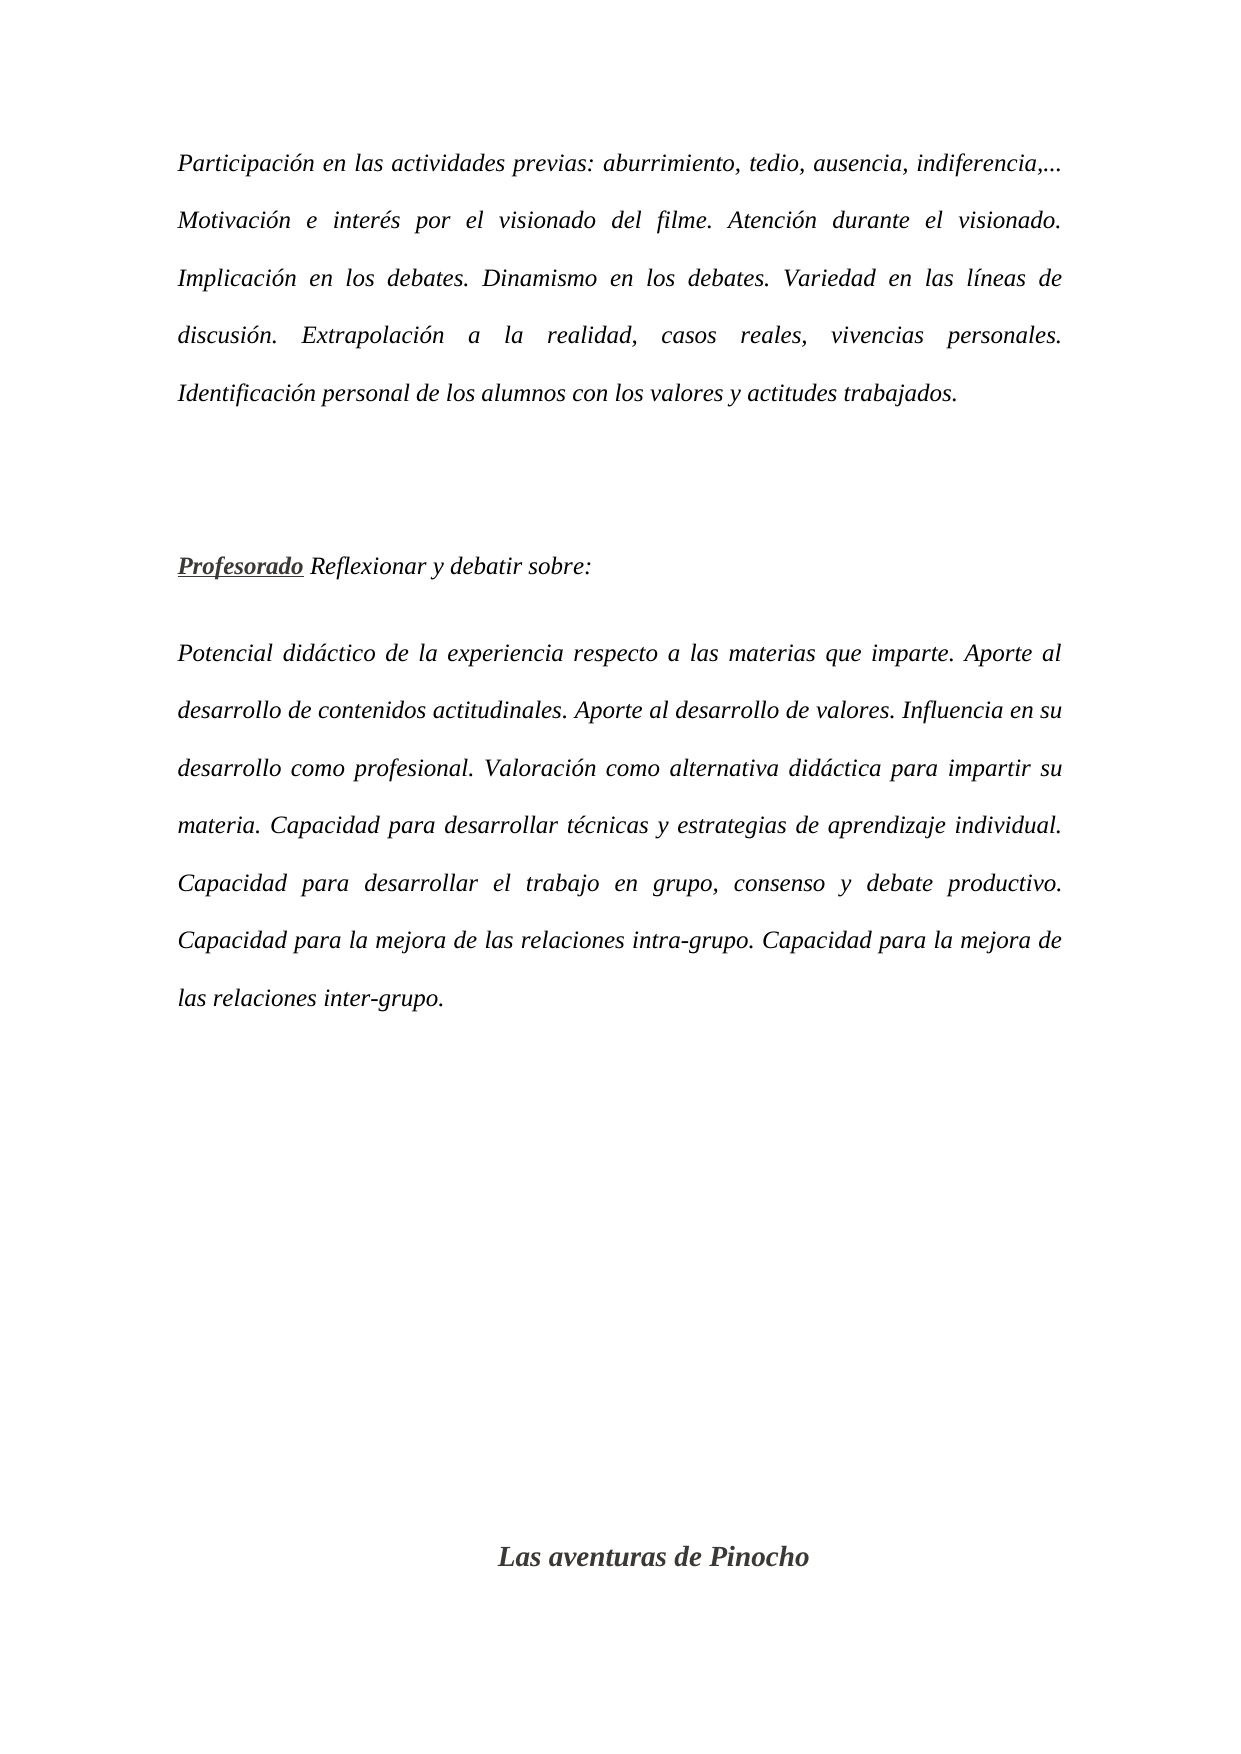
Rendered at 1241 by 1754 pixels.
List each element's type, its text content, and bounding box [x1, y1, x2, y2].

text Participación en las actividades previas: aburrimiento, tedio, ausencia, indiferencia,... Motivación e interés por el visionado del filme. Atención durante el visionado. Implicación en los debates. Dinamismo en los debates. Variedad en las líneas de discusión. Extrapolación a la realidad, casos reales, vivencias personales. Identificación personal de los alumnos con los valores y actitudes trabajados. [177, 148, 1063, 406]
text Potencial didáctico de la experiencia respecto a las materias que imparte. Aporte al desarrollo de contenidos actitudinales. Aporte al desarrollo de valores. Influencia en su desarrollo como profesional. Valoración como alternativa didáctica para impartir su materia. Capacidad para desarrollar técnicas y estrategias de aprendizaje individual. Capacidad para desarrollar el trabajo en grupo, consenso y debate productivo. Capacidad para la mejora de las relaciones intra-grupo. Capacidad para la mejora de las relaciones inter-grupo. [177, 638, 1063, 1011]
text Las aventuras de Pinocho [252, 1539, 1055, 1572]
text Profesorado Reflexionar y debatir sobre: [177, 551, 1063, 580]
